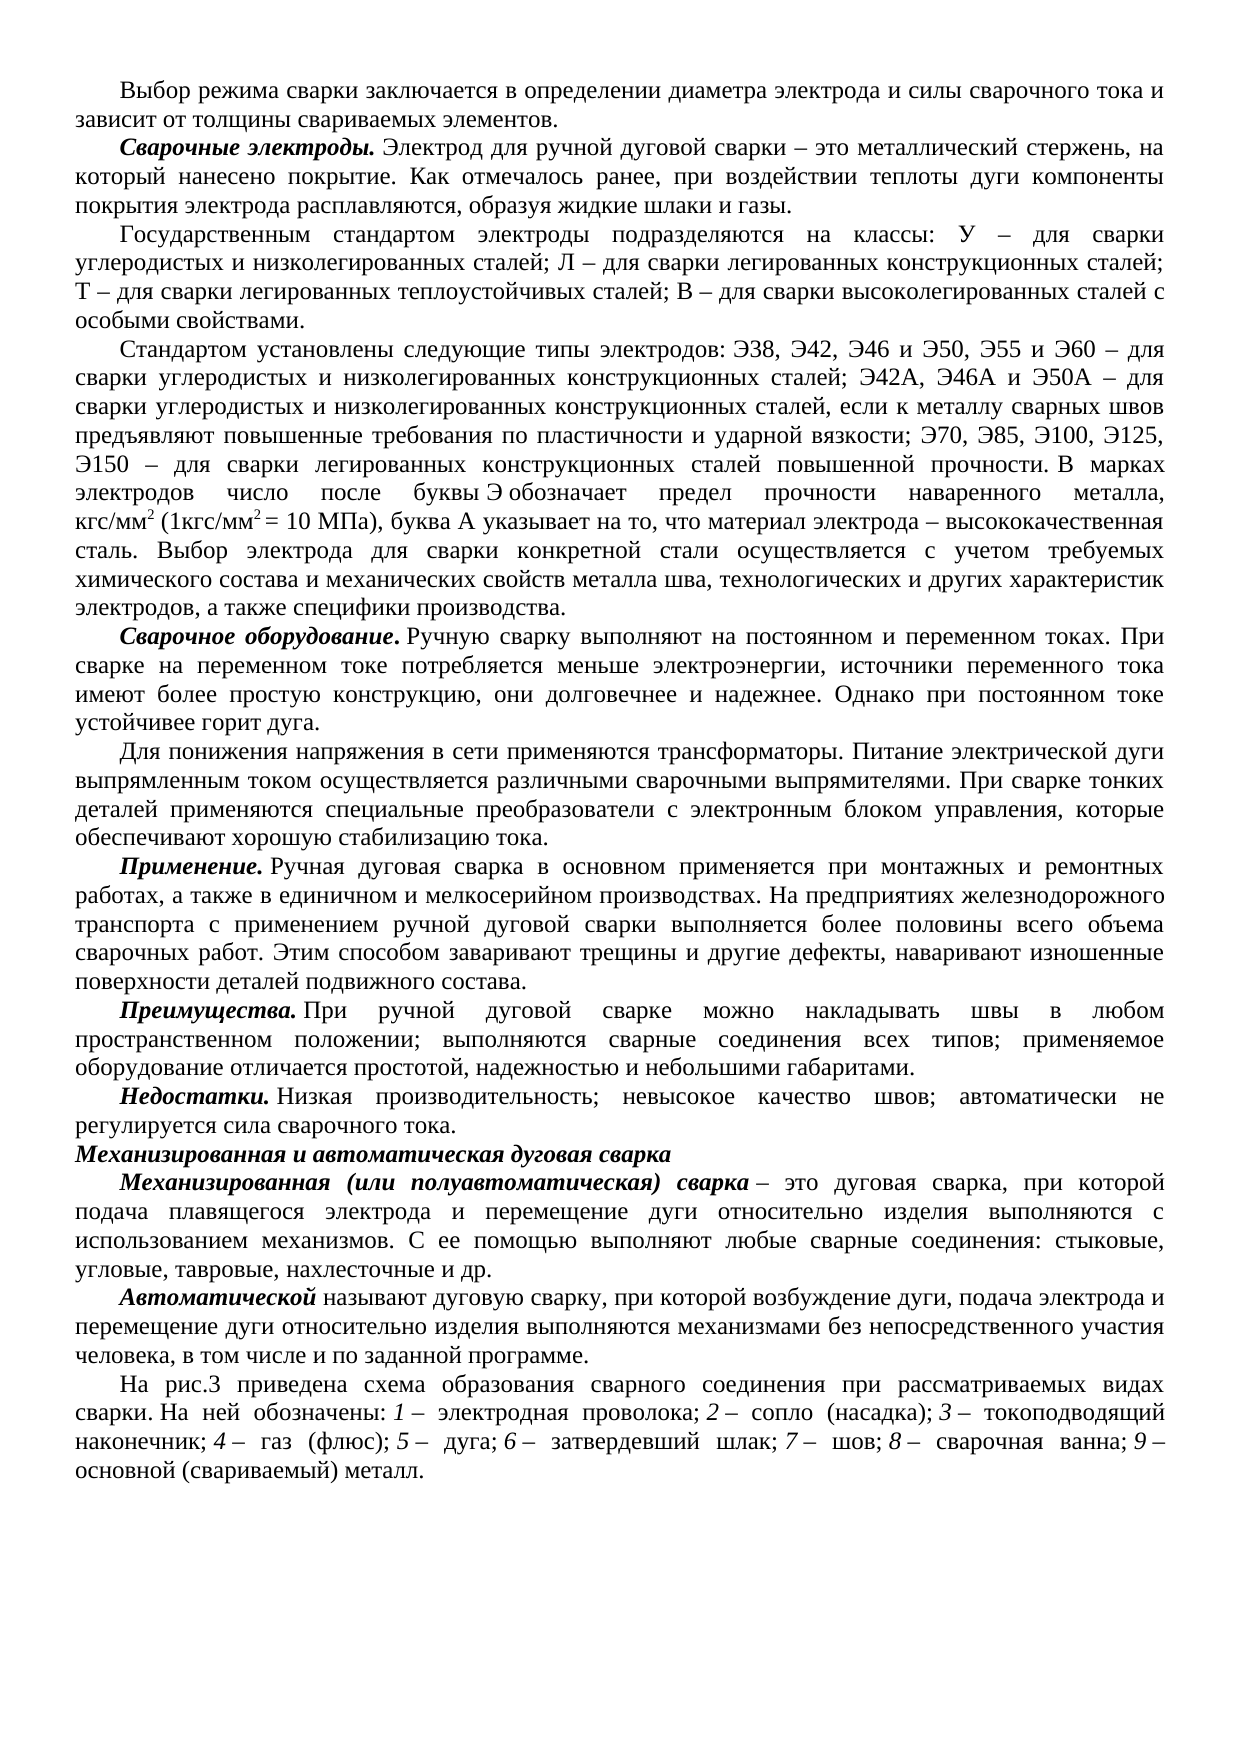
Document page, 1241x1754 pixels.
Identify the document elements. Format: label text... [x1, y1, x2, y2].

text Выбор режима сварки заключается в определении диаметра электрода и силы сварочного тока и зависит от толщины свариваемых элементов. [75, 75, 1165, 132]
text Недостатки. Низкая производительность; невысокое качество швов; автоматически не регулируется сила сварочного тока. [75, 1081, 1165, 1139]
text Автоматической называют дуговую сварку, при которой возбуждение дуги, подача электрода и перемещение дуги относительно изделия выполняются механизмами без непосредственного участия человека, в том числе и по заданной программе. [75, 1282, 1165, 1369]
text Применение. Ручная дуговая сварка в основном применяется при монтажных и ремонтных работах, а также в единичном и мелкосерийном производствах. На предприятиях железнодорожного транспорта с применением ручной дуговой сварки выполняется более половины всего объема сварочных работ. Этим способом заваривают трещины и другие дефекты, наваривают изношенные поверхности деталей подвижного состава. [75, 851, 1165, 995]
text Сварочные электроды. Электрод для ручной дуговой сварки – это металлический стержень, на который нанесено покрытие. Как отмечалось ранее, при воздействии теплоты дуги компоненты покрытия электрода расплавляются, образуя жидкие шлаки и газы. [75, 132, 1165, 219]
text Стандартом установлены следующие типы электродов: Э38, Э42, Э46 и Э50, Э55 и Э60 – для сварки углеродистых и низколегированных конструкционных сталей; Э42А, Э46А и Э50А – для сварки углеродистых и низколегированных конструкционных сталей, если к металлу сварных швов предъявляют повышенные требования по пластичности и ударной вязкости; Э70, Э85, Э100, Э125, Э150 – для сварки легированных конструкционных сталей повышенной прочности. В марках электродов число после буквы Э обозначает предел прочности наваренного металла, кгс/мм2 (1кгс/мм2 = 10 МПа), буква А указывает на то, что материал электрода – высококачественная сталь. Выбор электрода для сварки конкретной стали осуществляется с учетом требуемых химического состава и механических свойств металла шва, технологических и других характеристик электродов, а также специфики производства. [75, 334, 1165, 621]
text Преимущества. При ручной дуговой сварке можно накладывать швы в любом пространственном положении; выполняются сварные соединения всех типов; применяемое оборудование отличается простотой, надежностью и небольшими габаритами. [75, 995, 1165, 1081]
text Сварочное оборудование. Ручную сварку выполняют на постоянном и переменном токах. При сварке на переменном токе потребляется меньше электроэнергии, источники переменного тока имеют более простую конструкцию, они долговечнее и надежнее. Однако при постоянном токе устойчивее горит дуга. [75, 621, 1165, 736]
subtitle Механизированная и автоматическая дуговая сварка [75, 1139, 1165, 1167]
text Механизированная (или полуавтоматическая) сварка – это дуговая сварка, при которой подача плавящегося электрода и перемещение дуги относительно изделия выполняются с использованием механизмов. С ее помощью выполняют любые сварные соединения: стыковые, угловые, тавровые, нахлесточные и др. [75, 1167, 1165, 1282]
text Государственным стандартом электроды подразделяются на классы: У – для сварки углеродистых и низколегированных сталей; Л – для сварки легированных конструкционных сталей; Т – для сварки легированных теплоустойчивых сталей; В – для сварки высоколегированных сталей с особыми свойствами. [75, 219, 1165, 334]
text Для понижения напряжения в сети применяются трансформаторы. Питание электрической дуги выпрямленным током осуществляется различными сварочными выпрямителями. При сварке тонких деталей применяются специальные преобразователи с электронным блоком управления, которые обеспечивают хорошую стабилизацию тока. [75, 736, 1165, 851]
text На рис.3 приведена схема образования сварного соединения при рассматриваемых видах сварки. На ней обозначены: 1 – электродная проволока; 2 – сопло (насадка); 3 – токоподводящий наконечник; 4 – газ (флюс); 5 – дуга; 6 – затвердевший шлак; 7 – шов; 8 – сварочная ванна; 9 – основной (свариваемый) металл. [75, 1369, 1165, 1484]
